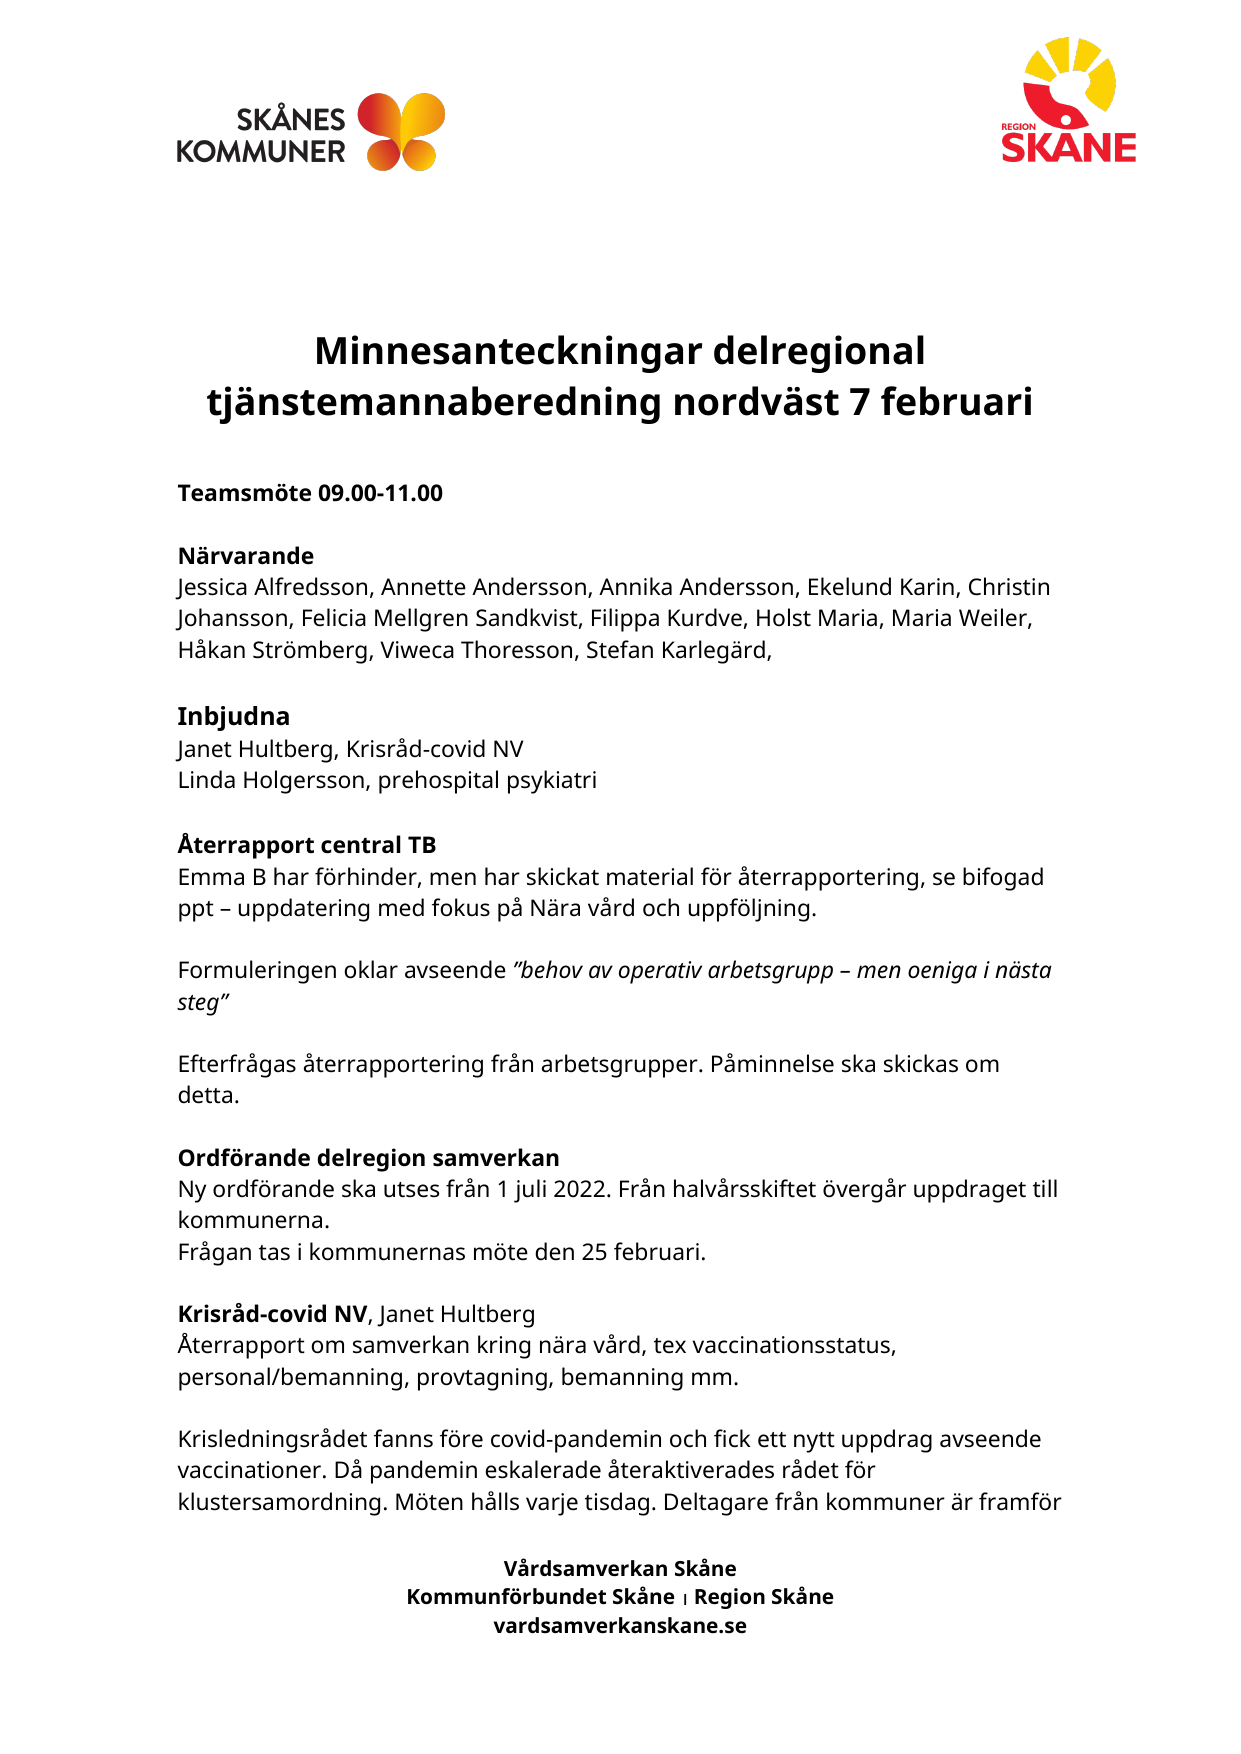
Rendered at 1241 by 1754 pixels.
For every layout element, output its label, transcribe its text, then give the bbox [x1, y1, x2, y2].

text Linda Holgersson, prehospital psykiatri [177, 764, 1063, 829]
text Närvarande [177, 540, 1063, 571]
picture [177, 93, 445, 171]
text Formuleringen oklar avseende ”behov av operativ arbetsgrupp – men oeniga i nästa steg” Efterfrågas återrapportering från arbetsgrupper. Påminnelse ska skickas om detta. [177, 954, 1063, 1111]
text Jessica Alfredsson, Annette Andersson, Annika Andersson, Ekelund Karin, Christin Johansson, Felicia Mellgren Sandkvist, Filippa Kurdve, Holst Maria, Maria Weiler, Håkan Strömberg, Viweca Thoresson, Stefan Karlegärd, [177, 571, 1063, 665]
text Minnesanteckningar delregional tjänstemannaberedning nordväst 7 februari [177, 324, 1063, 426]
text Ordförande delregion samverkan Ny ordförande ska utses från 1 juli 2022. Från halvårsskiftet övergår uppdraget till kommunerna. [177, 1142, 1063, 1236]
text Frågan tas i kommunernas möte den 25 februari. [177, 1236, 1063, 1267]
text Inbjudna Janet Hultberg, Krisråd-covid NV [177, 699, 1063, 764]
text Teamsmöte 09.00-11.00 [177, 477, 1063, 508]
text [177, 1423, 1063, 1517]
text Krisråd-covid NV, Janet Hultberg Återrapport om samverkan kring nära vård, tex vaccinationsstatus, personal/bemanning, provtagning, bemanning mm. [177, 1267, 1063, 1392]
text Återrapport central TB Emma B har förhinder, men har skickat material för återrapportering, se bifogad ppt – uppdatering med fokus på Nära vård och uppföljning. [177, 829, 1063, 923]
